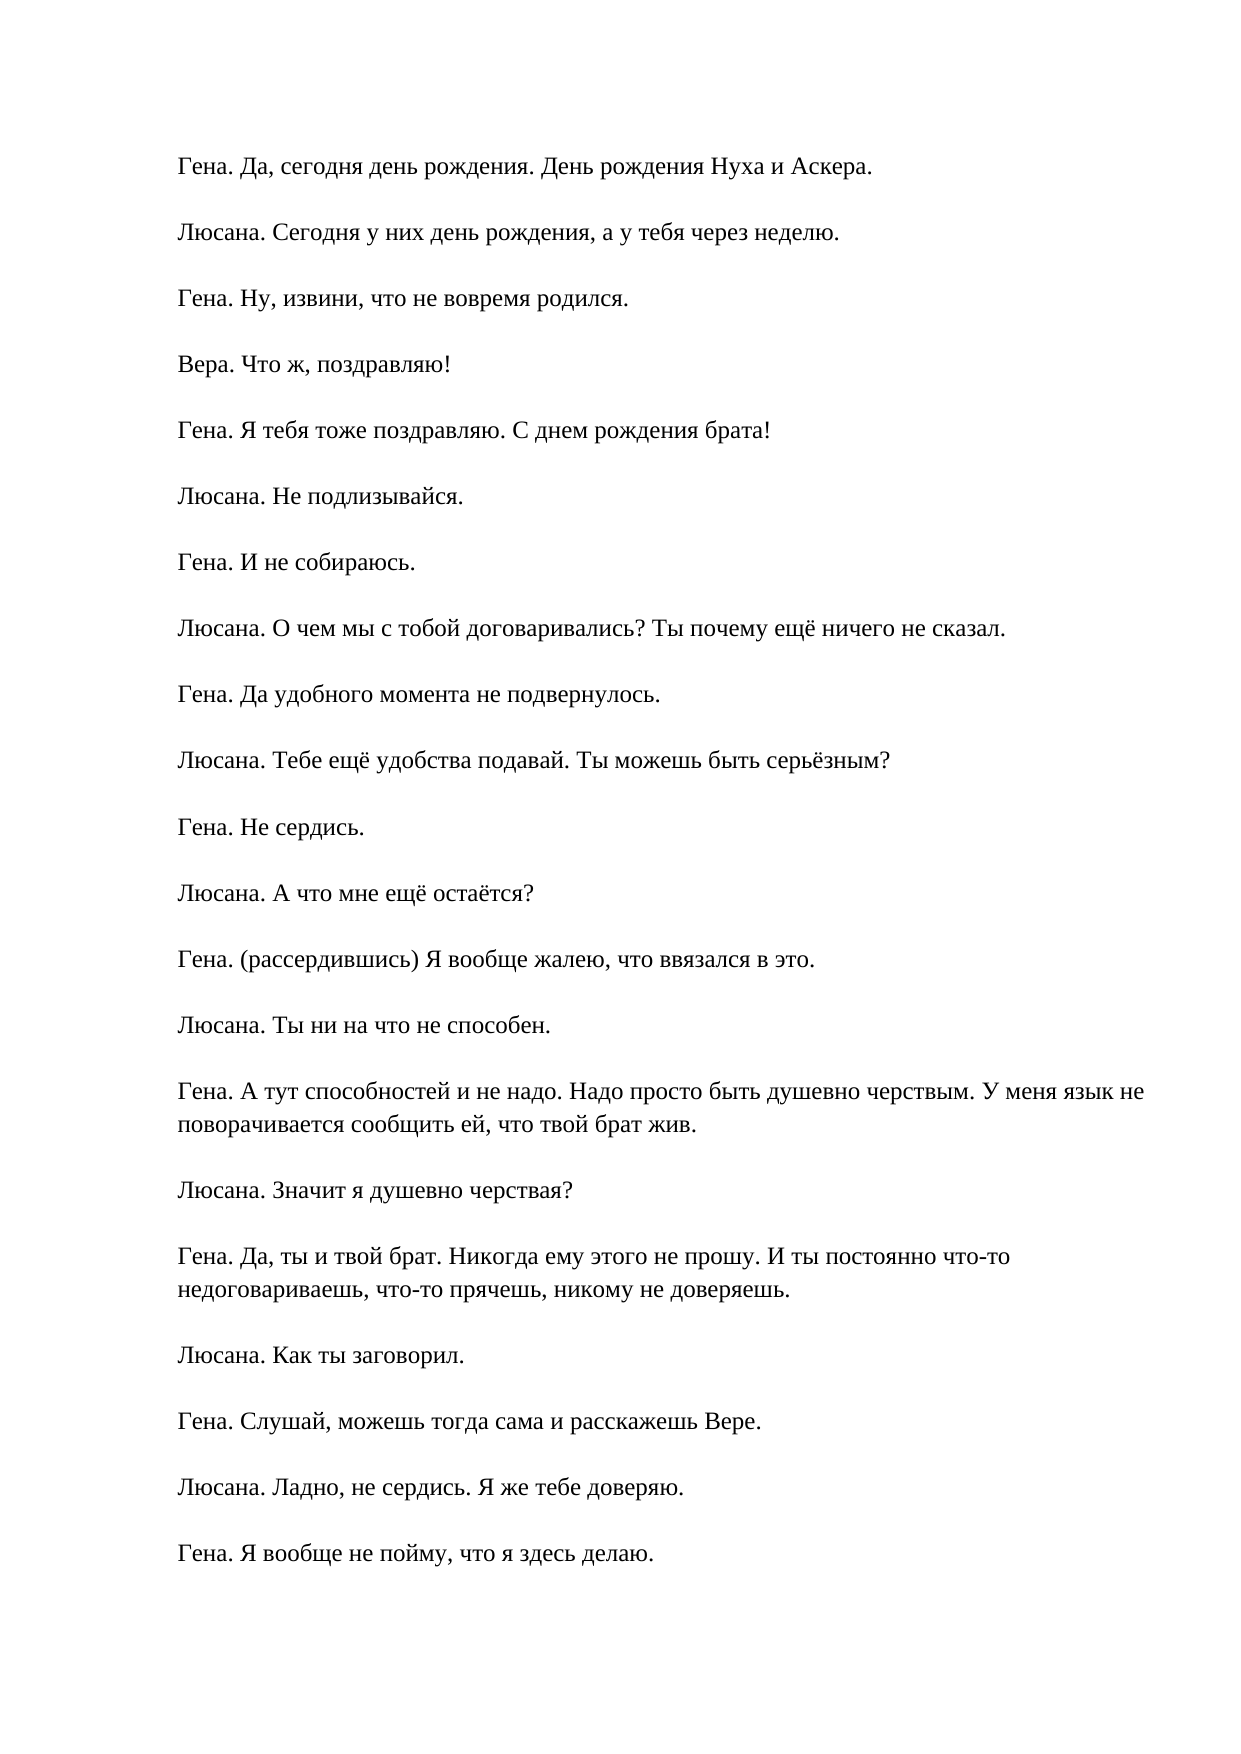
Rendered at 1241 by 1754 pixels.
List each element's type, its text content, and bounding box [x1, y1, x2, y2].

text Гена. Я вообще не пойму, что я здесь делаю. [177, 1538, 1152, 1567]
text Люсана. Ты ни на что не способен. [177, 1010, 1152, 1038]
text Гена. Да, сегодня день рождения. День рождения Нуха и Аскера. [177, 151, 1152, 180]
text Люсана. Тебе ещё удобства подавай. Ты можешь быть серьёзным? [177, 746, 1152, 774]
text Гена. Да удобного момента не подвернулось. [177, 679, 1152, 708]
text Люсана. Как ты заговорил. [177, 1340, 1152, 1369]
text Люсана. Значит я душевно черствая? [177, 1175, 1152, 1203]
text Гена. Я тебя тоже поздравляю. С днем рождения брата! [177, 415, 1152, 444]
text Гена. И не собираюсь. [177, 547, 1152, 576]
text Люсана. Ладно, не сердись. Я же тебе доверяю. [177, 1472, 1152, 1501]
text Гена. (рассердившись) Я вообще жалею, что ввязался в это. [177, 944, 1152, 972]
text Гена. А тут способностей и не надо. Надо просто быть душевно черствым. У меня язык не поворачивается сообщить ей, что твой брат жив. [177, 1076, 1152, 1137]
text Гена. Да, ты и твой брат. Никогда ему этого не прошу. И ты постоянно что-то недоговариваешь, что-то прячешь, никому не доверяешь. [177, 1241, 1152, 1303]
text Гена. Слушай, можешь тогда сама и расскажешь Вере. [177, 1406, 1152, 1435]
text Гена. Ну, извини, что не вовремя родился. [177, 283, 1152, 312]
text Люсана. А что мне ещё остаётся? [177, 878, 1152, 906]
text Люсана. Сегодня у них день рождения, а у тебя через неделю. [177, 217, 1152, 246]
text Гена. Не сердись. [177, 812, 1152, 840]
text Люсана. О чем мы с тобой договаривались? Ты почему ещё ничего не сказал. [177, 613, 1152, 642]
text Вера. Что ж, поздравляю! [177, 349, 1152, 378]
text Люсана. Не подлизывайся. [177, 481, 1152, 510]
